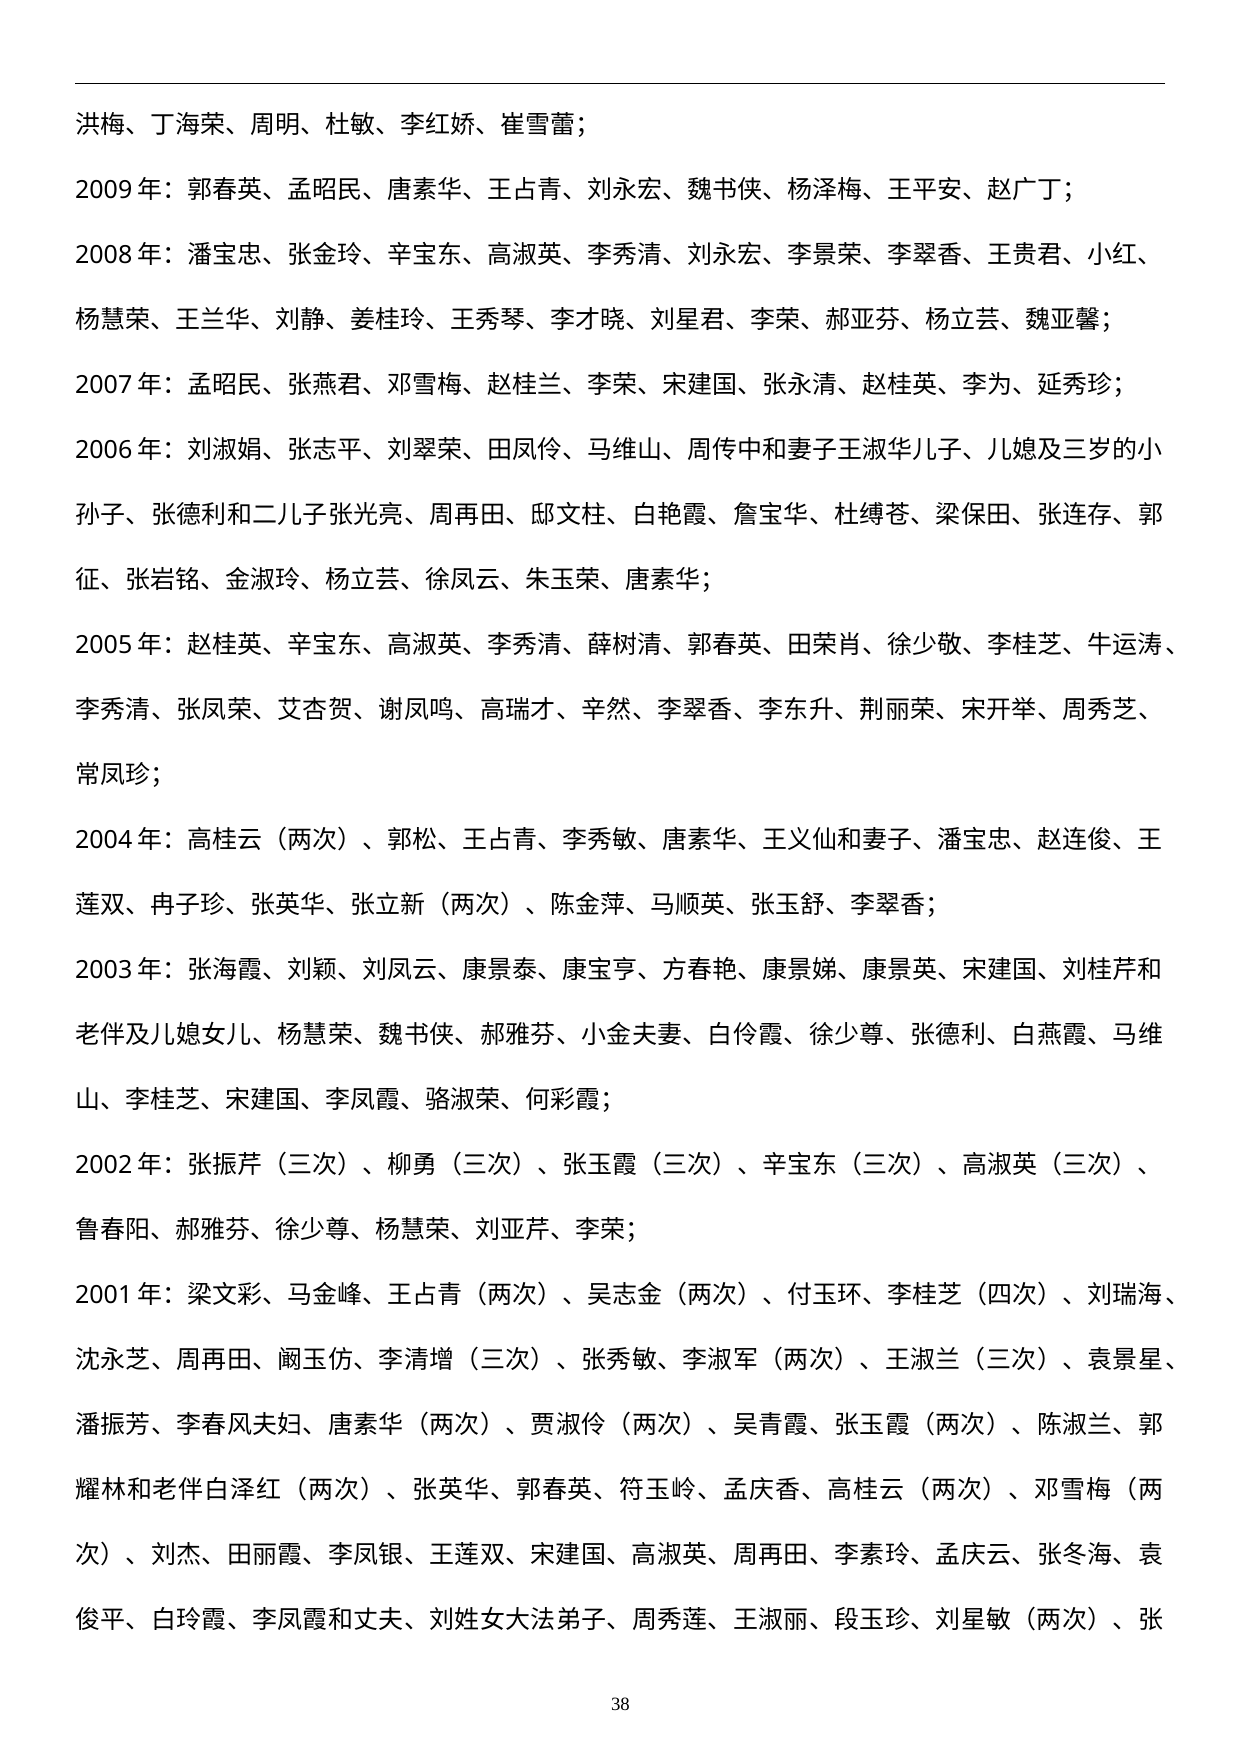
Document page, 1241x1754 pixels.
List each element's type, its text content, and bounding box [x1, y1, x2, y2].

text 2008年：潘宝忠、张金玲、辛宝东、高淑英、李秀清、刘永宏、李景荣、李翠香、王贵君、小红、杨慧荣、王兰华、刘静、姜桂玲、王秀琴、李才晓、刘星君、李荣、郝亚芬、杨立芸、魏亚馨； [75, 220, 1165, 350]
text 2007年：孟昭民、张燕君、邓雪梅、赵桂兰、李荣、宋建国、张永清、赵桂英、李为、延秀珍； [75, 350, 1165, 415]
text 2003年：张海霞、刘颖、刘凤云、康景泰、康宝亨、方春艳、康景娣、康景英、宋建国、刘桂芹和老伴及儿媳女儿、杨慧荣、魏书侠、郝雅芬、小金夫妻、白伶霞、徐少尊、张德利、白燕霞、马维山、李桂芝、宋建国、李凤霞、骆淑荣、何彩霞； [75, 935, 1165, 1130]
text 2009年：郭春英、孟昭民、唐素华、王占青、刘永宏、魏书侠、杨泽梅、王平安、赵广丁； [75, 155, 1165, 220]
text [75, 90, 1165, 155]
text 2002年：张振芹（三次）、柳勇（三次）、张玉霞（三次）、辛宝东（三次）、高淑英（三次）、鲁春阳、郝雅芬、徐少尊、杨慧荣、刘亚芹、李荣； [75, 1130, 1165, 1260]
text 2005年：赵桂英、辛宝东、高淑英、李秀清、薛树清、郭春英、田荣肖、徐少敬、李桂芝、牛运涛、李秀清、张凤荣、艾杏贺、谢凤鸣、高瑞才、辛然、李翠香、李东升、荆丽荣、宋开举、周秀芝、常凤珍； [75, 610, 1165, 805]
text 2004年：高桂云（两次）、郭松、王占青、李秀敏、唐素华、王义仙和妻子、潘宝忠、赵连俊、王莲双、冉子珍、张英华、张立新（两次）、陈金萍、马顺英、张玉舒、李翠香； [75, 805, 1165, 935]
text 2006年：刘淑娟、张志平、刘翠荣、田凤伶、马维山、周传中和妻子王淑华儿子、儿媳及三岁的小孙子、张德利和二儿子张光亮、周再田、邸文柱、白艳霞、詹宝华、杜缚苍、梁保田、张连存、郭征、张岩铭、金淑玲、杨立芸、徐凤云、朱玉荣、唐素华； [75, 415, 1165, 610]
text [75, 1260, 1165, 1650]
